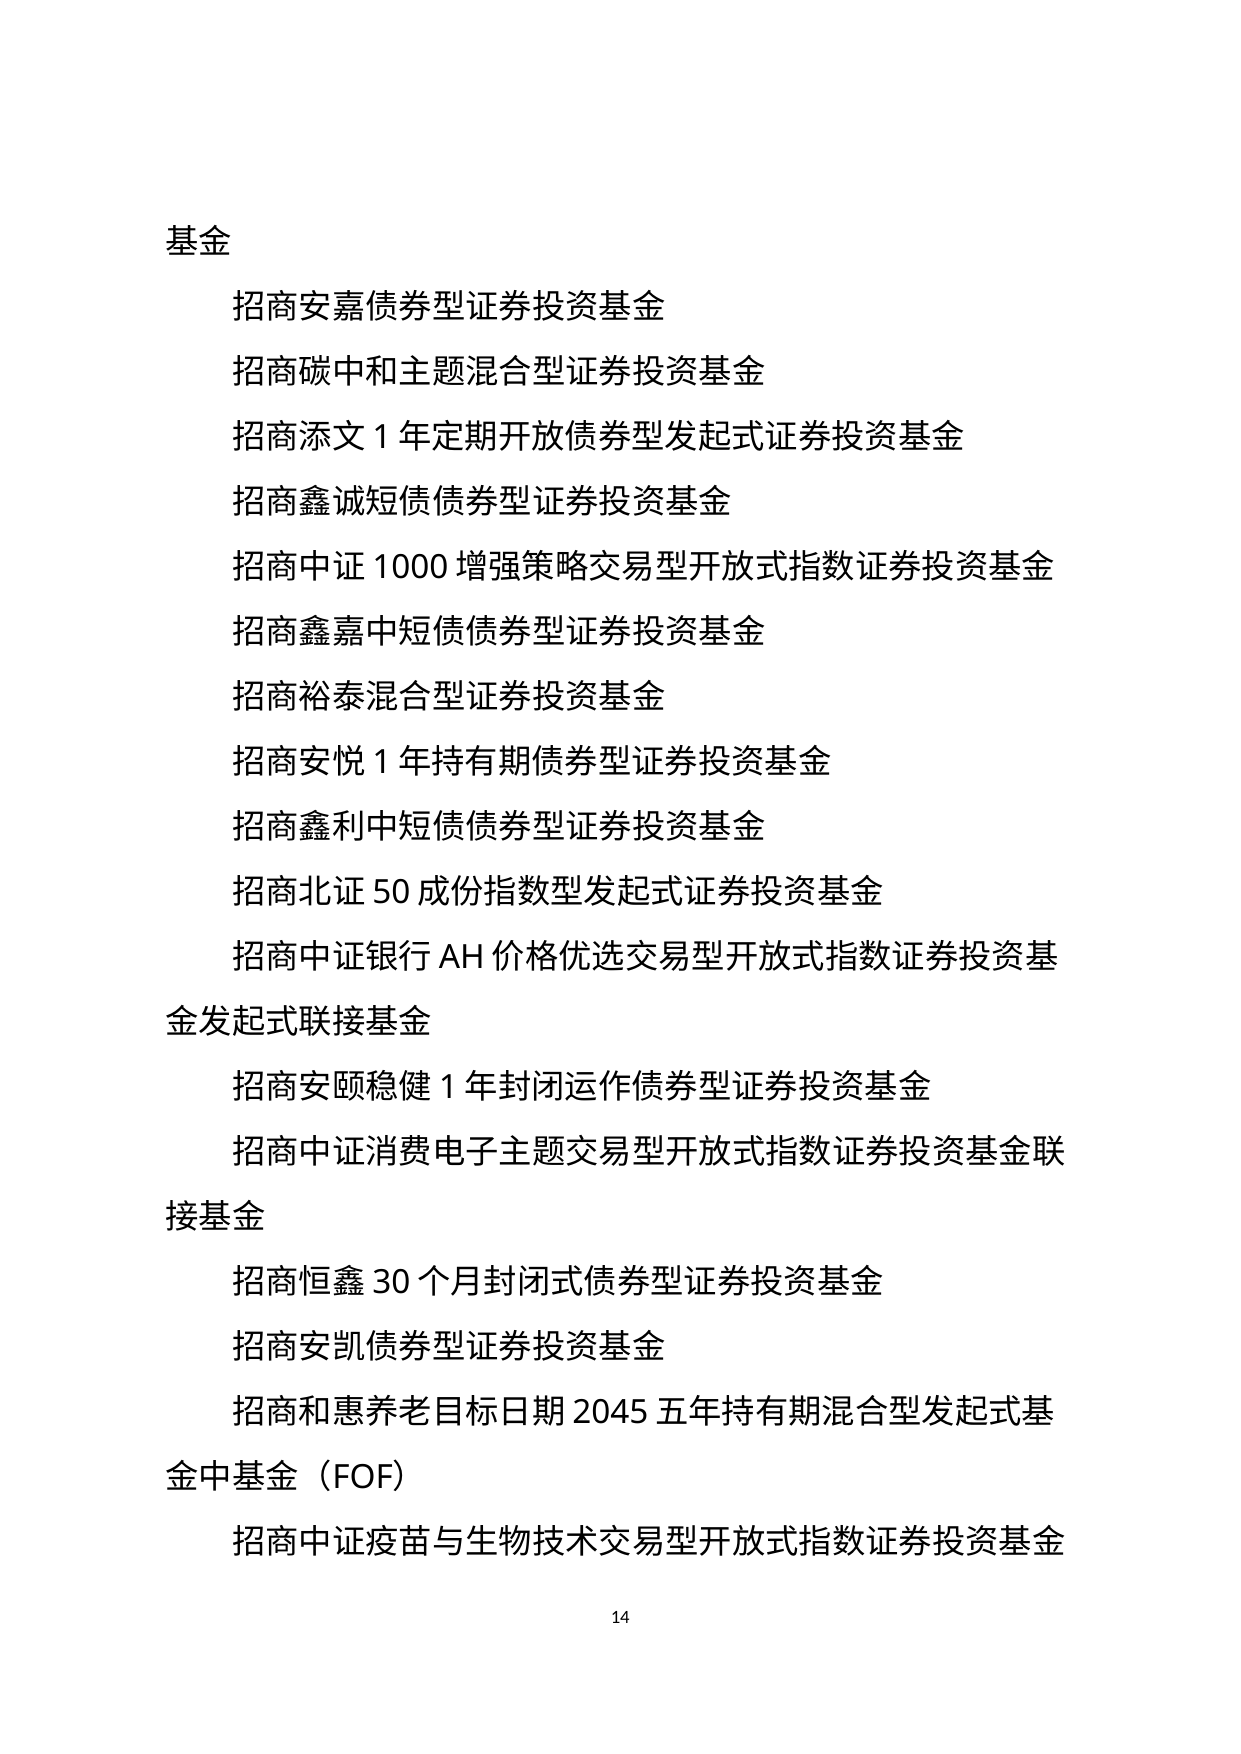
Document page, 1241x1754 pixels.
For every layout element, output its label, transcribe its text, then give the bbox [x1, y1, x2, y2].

text 招商中证银行AH价格优选交易型开放式指数证券投资基金发起式联接基金 [165, 922, 1075, 1052]
text 招商中证消费电子主题交易型开放式指数证券投资基金联接基金 [165, 1117, 1075, 1247]
text 招商和惠养老目标日期2045五年持有期混合型发起式基金中基金（FOF） [165, 1377, 1075, 1507]
text 招商中证1000增强策略交易型开放式指数证券投资基金 [165, 532, 1075, 597]
text 招商中证疫苗与生物技术交易型开放式指数证券投资基金 [165, 1507, 1075, 1572]
text 招商添文1年定期开放债券型发起式证券投资基金 [165, 402, 1075, 467]
text 招商安嘉债券型证券投资基金 [165, 272, 1075, 337]
text 招商安悦1年持有期债券型证券投资基金 [165, 727, 1075, 792]
text 招商北证50成份指数型发起式证券投资基金 [165, 857, 1075, 922]
text 招商鑫诚短债债券型证券投资基金 [165, 467, 1075, 532]
text 招商安颐稳健1年封闭运作债券型证券投资基金 [165, 1052, 1075, 1117]
text 招商恒鑫30个月封闭式债券型证券投资基金 [165, 1247, 1075, 1312]
text 招商裕泰混合型证券投资基金 [165, 662, 1075, 727]
text 招商安凯债券型证券投资基金 [165, 1312, 1075, 1377]
text 招商碳中和主题混合型证券投资基金 [165, 337, 1075, 402]
text 招商鑫利中短债债券型证券投资基金 [165, 792, 1075, 857]
text 招商鑫嘉中短债债券型证券投资基金 [165, 597, 1075, 662]
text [165, 207, 1075, 272]
